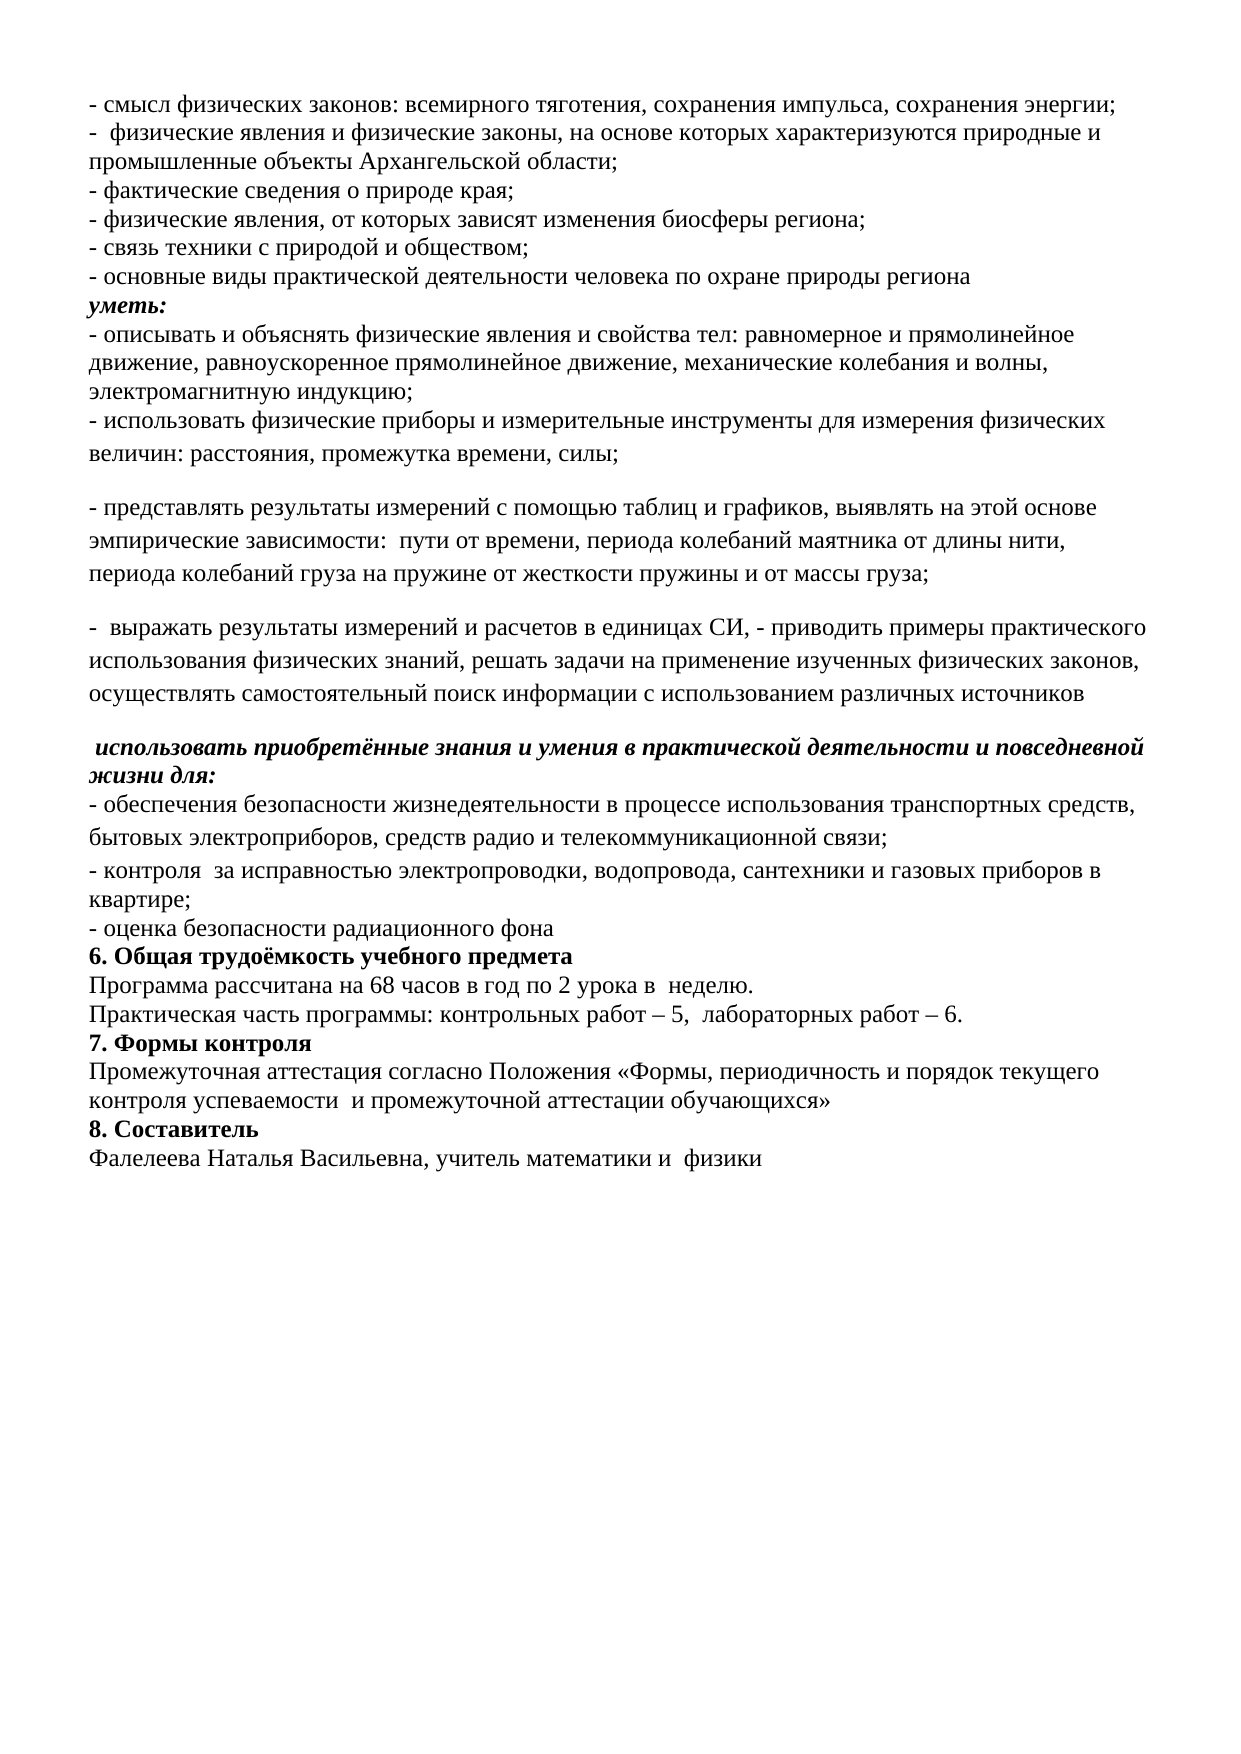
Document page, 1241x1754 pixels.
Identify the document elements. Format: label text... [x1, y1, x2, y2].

text 6. Общая трудоёмкость учебного предмета [89, 941, 1152, 970]
text - основные виды практической деятельности человека по охране природы региона [89, 261, 1152, 290]
text - связь техники с природой и обществом; [89, 232, 1152, 261]
text 7. Формы контроля [89, 1028, 1152, 1056]
text Фалелеева Наталья Васильевна, учитель математики и физики [89, 1143, 1152, 1171]
text Практическая часть программы: контрольных работ – 5, лабораторных работ – 6. [89, 999, 1152, 1028]
text - физические явления, от которых зависят изменения биосферы региона; [89, 204, 1152, 232]
text - представлять результаты измерений с помощью таблиц и графиков, выявлять на этой основе эмпирические зависимости: пути от времени, периода колебаний маятника от длины нити, периода колебаний груза на пружине от жесткости пружины и от массы груза; [89, 492, 1152, 587]
text использовать приобретённые знания и умения в практической деятельности и повседневной жизни для: [89, 732, 1152, 789]
text - физические явления и физические законы, на основе которых характеризуются природные и промышленные объекты Архангельской области; [89, 117, 1152, 175]
text Программа рассчитана на 68 часов в год по 2 урока в неделю. [89, 970, 1152, 999]
text - фактические сведения о природе края; [89, 175, 1152, 204]
text 8. Составитель [89, 1114, 1152, 1143]
text уметь: [89, 290, 1152, 319]
text Промежуточная аттестация согласно Положения «Формы, периодичность и порядок текущего контроля успеваемости и промежуточной аттестации обучающихся» [89, 1056, 1152, 1114]
text - контроля за исправностью электропроводки, водопровода, сантехники и газовых приборов в квартире; [89, 855, 1152, 913]
text - смысл физических законов: всемирного тяготения, сохранения импульса, сохранения энергии; [89, 89, 1152, 117]
text - выражать результаты измерений и расчетов в единицах СИ, - приводить примеры практического использования физических знаний, решать задачи на применение изученных физических законов, осуществлять самостоятельный поиск информации с использованием различных источников [89, 612, 1152, 706]
text - оценка безопасности радиационного фона [89, 913, 1152, 941]
text - описывать и объяснять физические явления и свойства тел: равномерное и прямолинейное движение, равноускоренное прямолинейное движение, механические колебания и волны, электромагнитную индукцию; [89, 319, 1152, 405]
text - обеспечения безопасности жизнедеятельности в процессе использования транспортных средств, бытовых электроприборов, средств радио и телекоммуникационной связи; [89, 789, 1152, 851]
text - использовать физические приборы и измерительные инструменты для измерения физических величин: расстояния, промежутка времени, силы; [89, 405, 1152, 467]
